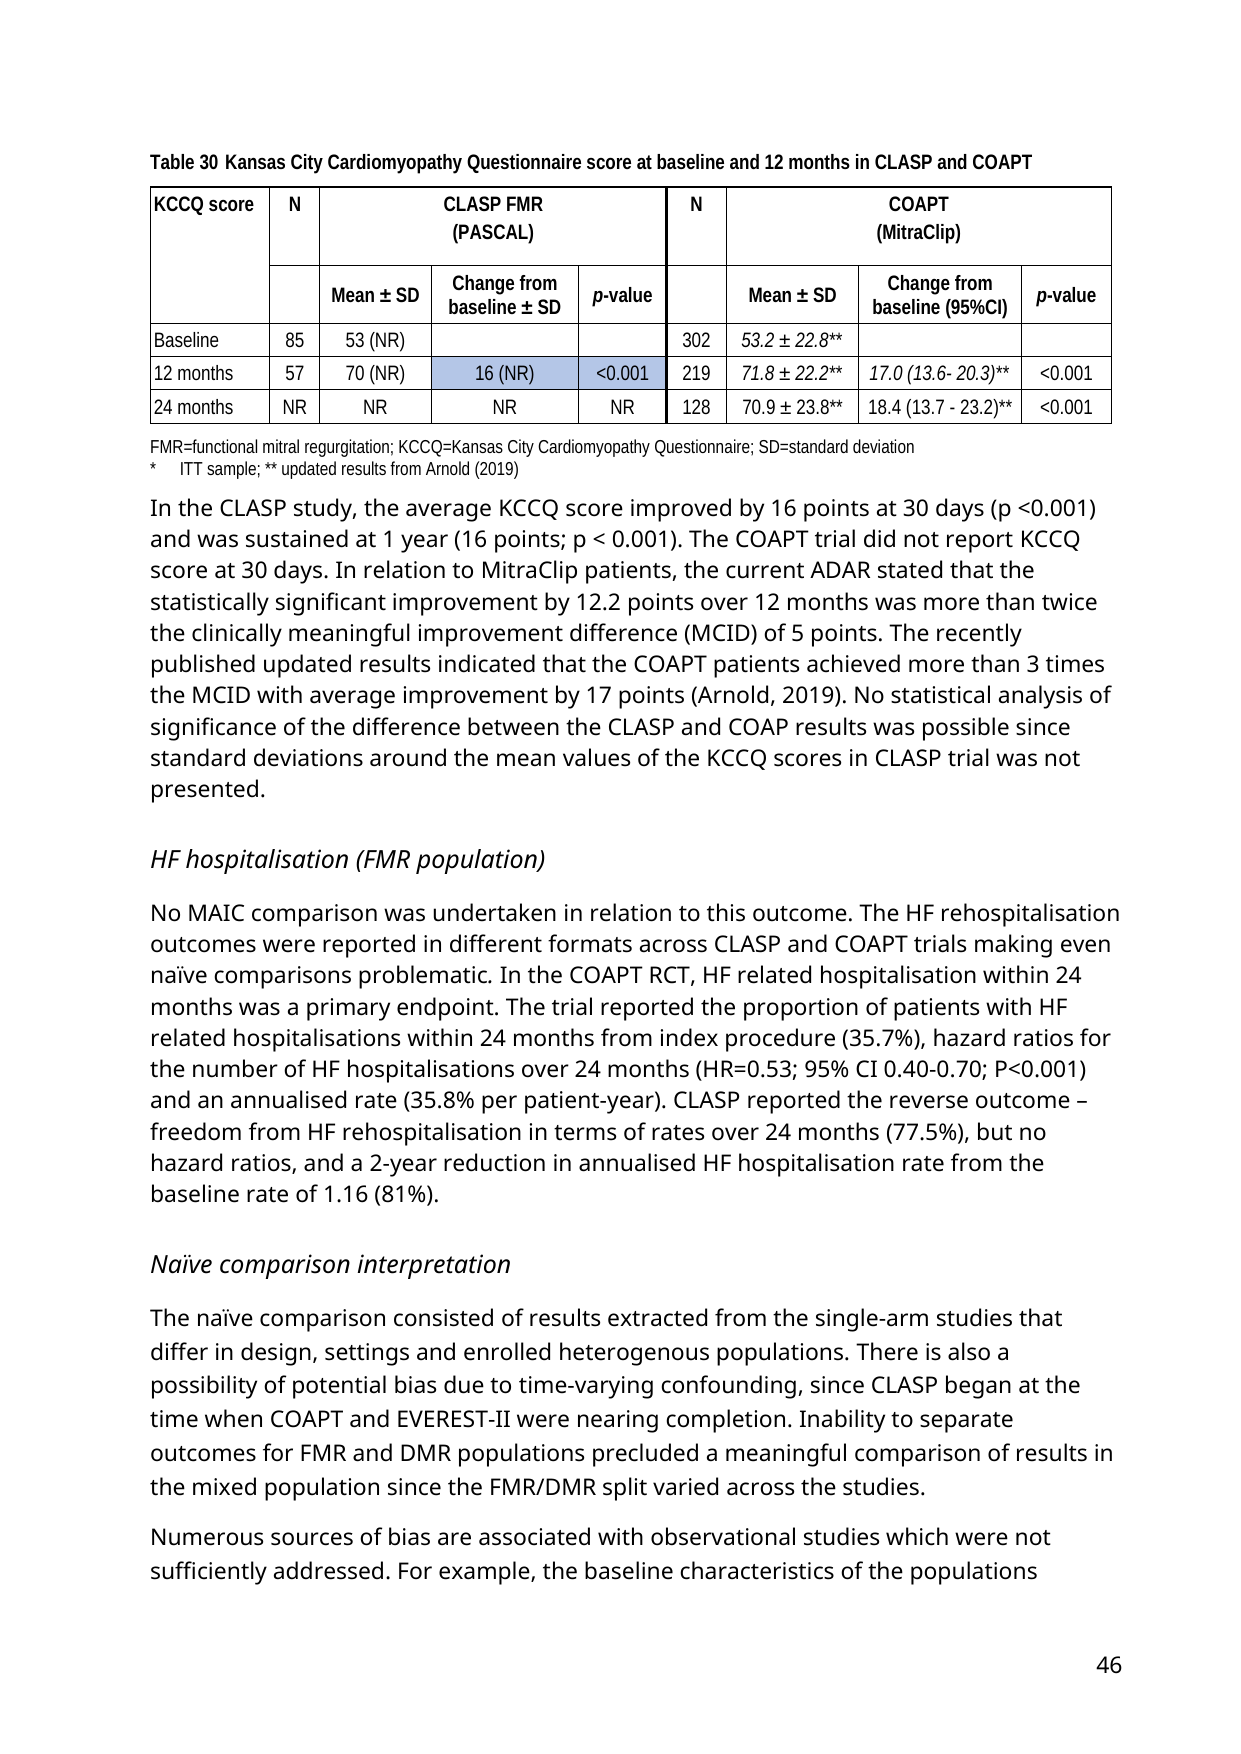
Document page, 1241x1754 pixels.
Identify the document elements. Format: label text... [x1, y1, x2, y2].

text The naïve comparison consisted of results extracted from the single-arm studies that differ in design, settings and enrolled heterogenous populations. There is also a possibility of potential bias due to time-varying confounding, since CLASP began at the time when COAPT and EVEREST-II were nearing completion. Inability to separate outcomes for FMR and DMR populations precluded a meaningful comparison of results in the mixed population since the FMR/DMR split varied across the studies. [150, 1302, 1122, 1502]
subtitle Naïve comparison interpretation [150, 1247, 1122, 1281]
text In the CLASP study, the average KCCQ score improved by 16 points at 30 days (p <0.001) and was sustained at 1 year (16 points; p < 0.001). The COAPT trial did not report KCCQ score at 30 days. In relation to MitraClip patients, the current ADAR stated that the statistically significant improvement by 12.2 points over 12 months was more than twice the clinically meaningful improvement difference (MCID) of 5 points. The recently published updated results indicated that the COAPT patients achieved more than 3 times the MCID with average improvement by 17 points (Arnold, 2019). No statistical analysis of significance of the difference between the CLASP and COAP results was possible since standard deviations around the mean values of the KCCQ scores in CLASP trial was not presented. [150, 492, 1122, 804]
table_cell 53 (NR) [320, 324, 431, 356]
text No MAIC comparison was undertaken in relation to this outcome. The HF rehospitalisation outcomes were reported in different formats across CLASP and COAPT trials making even naïve comparisons problematic. In the COAPT RCT, HF related hospitalisation within 24 months was a primary endpoint. The trial reported the proportion of patients with HF related hospitalisations within 24 months from index procedure (35.7%), hazard ratios for the number of HF hospitalisations over 24 months (HR=0.53; 95% CI 0.40-0.70; P<0.001) and an annualised rate (35.8% per patient-year). CLASP reported the reverse outcome – freedom from HF rehospitalisation in terms of rates over 24 months (77.5%), but no hazard ratios, and a 2-year reduction in annualised HF hospitalisation rate from the baseline rate of 1.16 (81%). [150, 897, 1122, 1209]
table_cell [579, 324, 665, 356]
table_cell 71.8 ± 22.2** [727, 357, 858, 389]
table_cell 53.2 ± 22.8** [727, 324, 858, 356]
table_header COAPT (MitraClip) [727, 188, 1111, 265]
table_cell Baseline [151, 324, 269, 356]
table_cell 219 [668, 357, 726, 389]
table_header CLASP FMR (PASCAL) [320, 188, 665, 265]
table_cell 70.9 ± 23.8** [727, 390, 858, 423]
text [150, 1521, 1122, 1586]
table_cell <0.001 [1022, 390, 1111, 423]
text * ITT sample; ** updated results from Arnold (2019) [150, 458, 1122, 479]
table_cell 16 (NR) [432, 357, 578, 389]
table_cell Mean ± SD [727, 266, 858, 323]
table_cell NR [579, 390, 665, 423]
table_cell Change from baseline (95%CI) [859, 266, 1021, 323]
table_cell 128 [668, 390, 726, 423]
table_cell [859, 324, 1021, 356]
table_cell NR [320, 390, 431, 423]
table_cell [270, 266, 319, 323]
table_cell <0.001 [1022, 357, 1111, 389]
table_header N [668, 188, 726, 265]
table_cell p-value [1022, 266, 1111, 323]
table_cell Mean ± SD [320, 266, 431, 323]
table_cell NR [270, 390, 319, 423]
table_cell 57 [270, 357, 319, 389]
text FMR=functional mitral regurgitation; KCCQ=Kansas City Cardiomyopathy Questionnaire; SD=standard deviation [150, 436, 1122, 458]
table_header KCCQ score [151, 188, 269, 323]
table_cell <0.001 [579, 357, 665, 389]
table_cell 17.0 (13.6- 20.3)** [859, 357, 1021, 389]
table_cell 18.4 (13.7 - 23.2)** [859, 390, 1021, 423]
table_cell [668, 266, 726, 323]
table_cell Change from baseline ± SD [432, 266, 578, 323]
table_cell [1022, 324, 1111, 356]
table_cell 302 [668, 324, 726, 356]
table_header N [270, 188, 319, 265]
table_cell 70 (NR) [320, 357, 431, 389]
table_cell NR [432, 390, 578, 423]
table_cell p-value [579, 266, 665, 323]
subtitle HF hospitalisation (FMR population) [150, 842, 1122, 876]
table_cell 85 [270, 324, 319, 356]
table_cell 12 months [151, 357, 269, 389]
table_cell [432, 324, 578, 356]
table_cell 24 months [151, 390, 269, 423]
